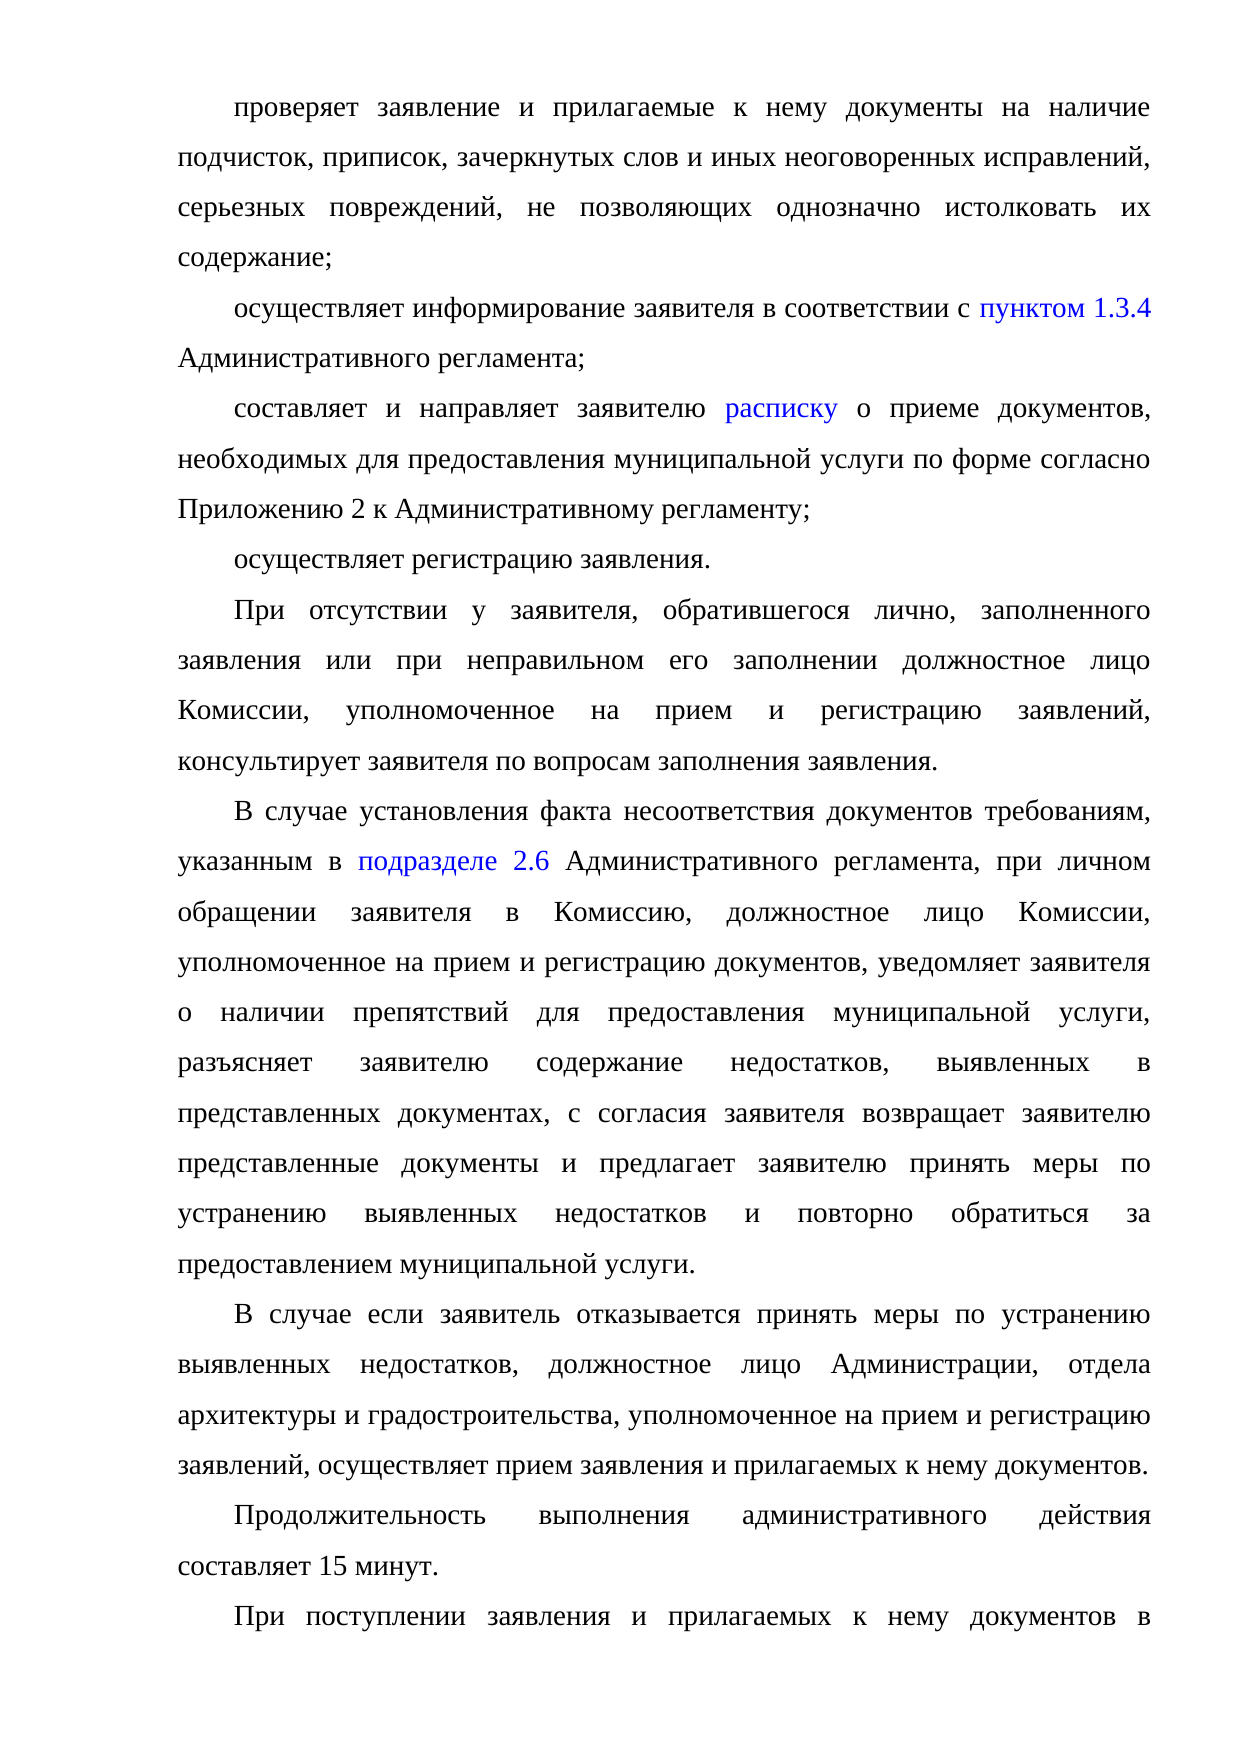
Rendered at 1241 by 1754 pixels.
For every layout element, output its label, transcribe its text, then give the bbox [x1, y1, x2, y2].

text Продолжительность выполнения административного действия составляет 15 минут. [177, 1497, 1152, 1581]
text При отсутствии у заявителя, обратившегося лично, заполненного заявления или при неправильном его заполнении должностное лицо Комиссии, уполномоченное на прием и регистрацию заявлений, консультирует заявителя по вопросам заполнения заявления. [177, 592, 1152, 776]
text В случае если заявитель отказывается принять меры по устранению выявленных недостатков, должностное лицо Администрации, отдела архитектуры и градостроительства, уполномоченное на прием и регистрацию заявлений, осуществляет прием заявления и прилагаемых к нему документов. [177, 1296, 1152, 1481]
text В случае установления факта несоответствия документов требованиям, указанным в подразделе 2.6 Административного регламента, при личном обращении заявителя в Комиссию, должностное лицо Комиссии, уполномоченное на прием и регистрацию документов, уведомляет заявителя о наличии препятствий для предоставления муниципальной услуги, разъясняет заявителю содержание недостатков, выявленных в представленных документах, с согласия заявителя возвращает заявителю представленные документы и предлагает заявителю принять меры по устранению выявленных недостатков и повторно обратиться за предоставлением муниципальной услуги. [177, 793, 1152, 1279]
text осуществляет регистрацию заявления. [177, 541, 1152, 575]
text осуществляет информирование заявителя в соответствии с пунктом 1.3.4 Административного регламента; [177, 290, 1152, 374]
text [177, 1598, 1152, 1632]
text проверяет заявление и прилагаемые к нему документы на наличие подчисток, приписок, зачеркнутых слов и иных неоговоренных исправлений, серьезных повреждений, не позволяющих однозначно истолковать их содержание; [177, 89, 1152, 273]
text составляет и направляет заявителю расписку о приеме документов, необходимых для предоставления муниципальной услуги по форме согласно Приложению 2 к Административному регламенту; [177, 391, 1152, 525]
